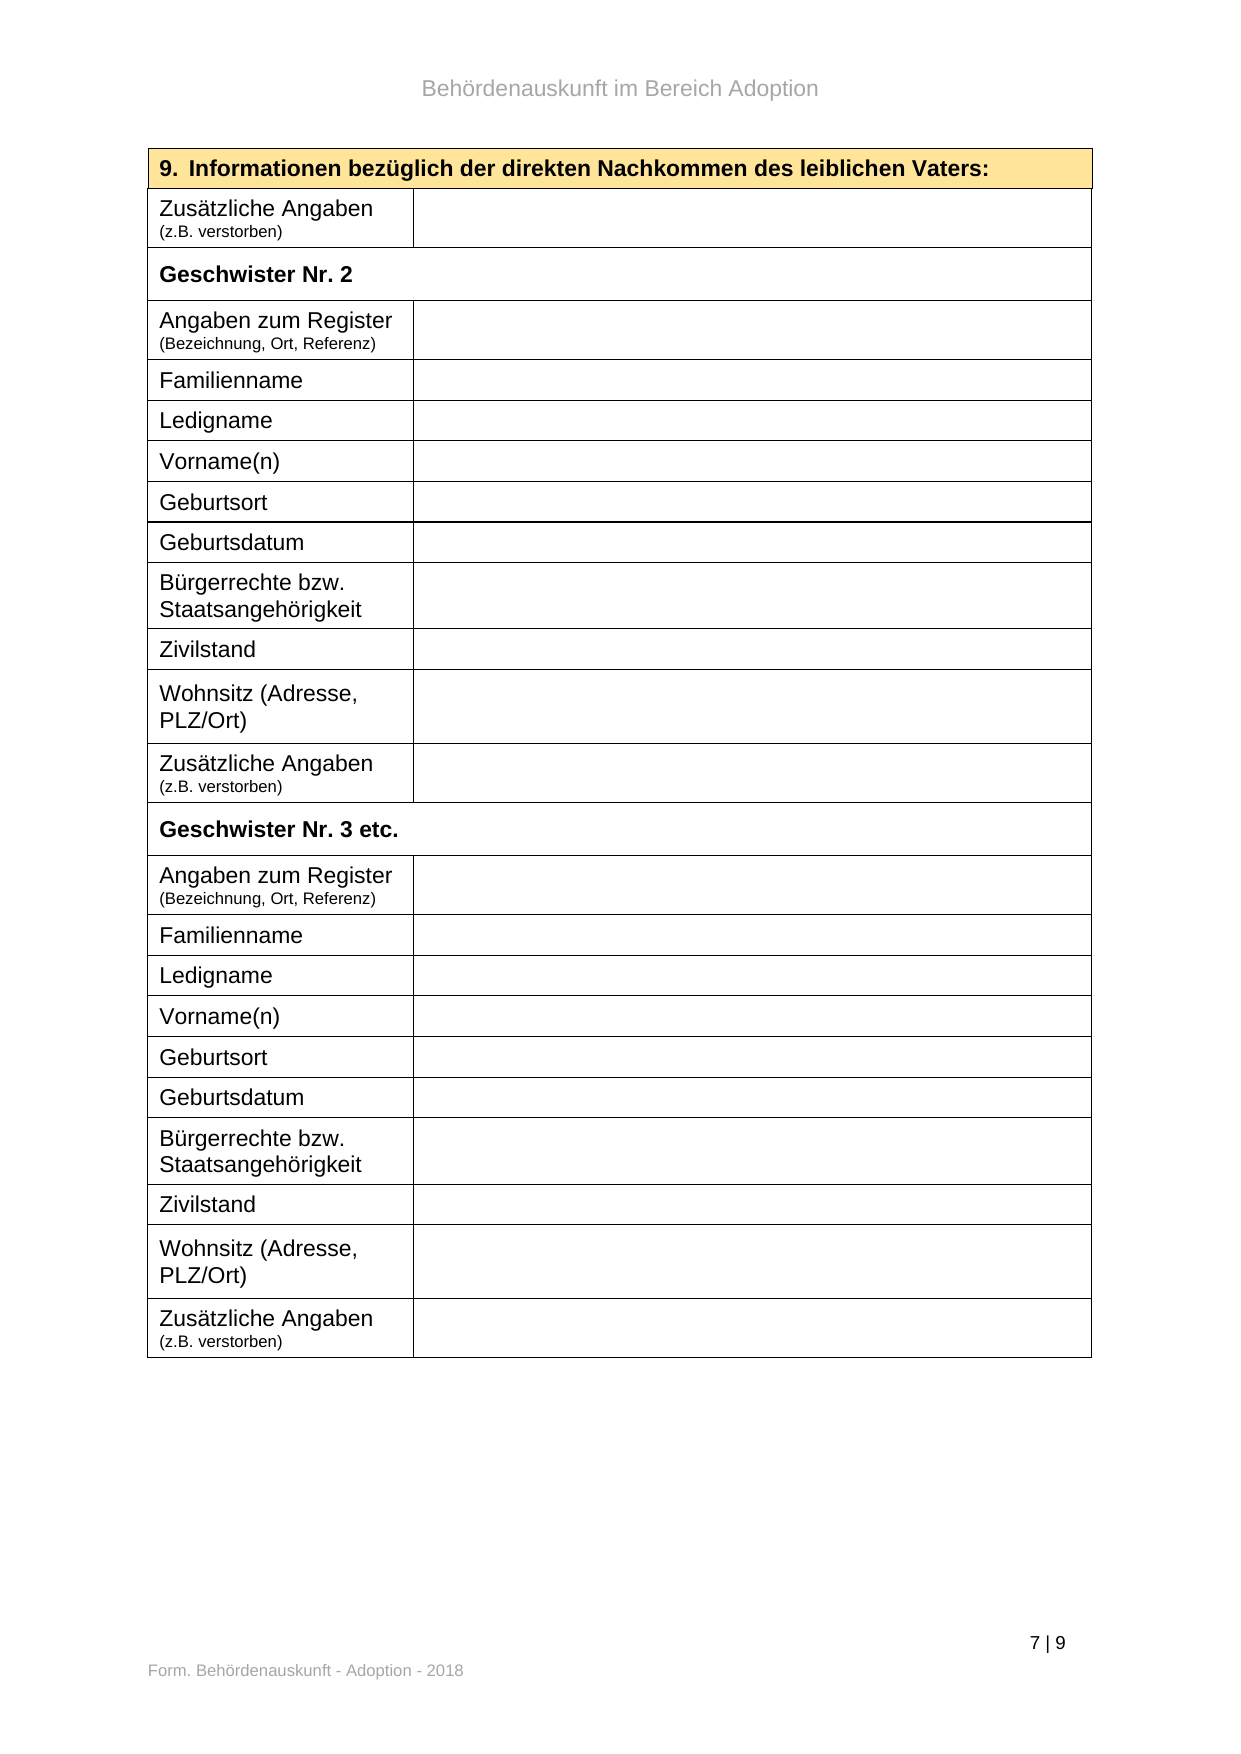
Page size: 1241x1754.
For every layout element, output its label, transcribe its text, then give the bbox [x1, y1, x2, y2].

table_cell [414, 523, 1091, 562]
table_cell Zusätzliche Angaben (z.B. verstorben) [148, 189, 413, 247]
table_cell [414, 1078, 1091, 1117]
table_cell [414, 482, 1091, 521]
table_cell [414, 996, 1091, 1036]
table_cell Familienname [148, 360, 413, 399]
table_cell Geburtsort [148, 1037, 413, 1077]
table_cell Familienname [148, 915, 413, 955]
table_cell Geschwister Nr. 2 [148, 248, 1091, 300]
table_cell Geburtsdatum [148, 523, 413, 562]
table_cell Zusätzliche Angaben (z.B. verstorben) [148, 744, 413, 802]
table_cell [414, 189, 1091, 247]
table_cell Geschwister Nr. 3 etc. [148, 803, 1091, 855]
table_cell [414, 1225, 1091, 1298]
table_cell Ledigname [148, 401, 413, 440]
table_cell Vorname(n) [148, 441, 413, 481]
table_cell [414, 670, 1091, 743]
table_cell [414, 1118, 1091, 1183]
table_header Informationen bezüglich der direkten Nachkommen des leiblichen Vaters: [149, 149, 1092, 188]
table_cell [414, 360, 1091, 399]
table_cell Geburtsdatum [148, 1078, 413, 1117]
table_cell Ledigname [148, 956, 413, 995]
table_cell Wohnsitz (Adresse, PLZ/Ort) [148, 1225, 413, 1298]
table_cell Zusätzliche Angaben (z.B. verstorben) [148, 1299, 413, 1357]
table_cell [414, 1185, 1091, 1224]
table_cell [414, 629, 1091, 669]
table_cell [414, 956, 1091, 995]
table_cell Vorname(n) [148, 996, 413, 1036]
table_cell [414, 441, 1091, 481]
table_cell [414, 1299, 1091, 1357]
table_cell Bürgerrechte bzw. Staatsangehörigkeit [148, 563, 413, 628]
table_cell Angaben zum Register (Bezeichnung, Ort, Referenz) [148, 301, 413, 359]
table_cell Zivilstand [148, 1185, 413, 1224]
table_cell Wohnsitz (Adresse, PLZ/Ort) [148, 670, 413, 743]
table_cell [414, 1037, 1091, 1077]
table_cell [414, 744, 1091, 802]
table_cell [414, 401, 1091, 440]
table_cell [414, 563, 1091, 628]
table_cell Zivilstand [148, 629, 413, 669]
table_cell Bürgerrechte bzw. Staatsangehörigkeit [148, 1118, 413, 1183]
table_cell [414, 301, 1091, 359]
table_cell Angaben zum Register (Bezeichnung, Ort, Referenz) [148, 856, 413, 914]
table_cell [414, 915, 1091, 955]
table_cell [414, 856, 1091, 914]
table_cell Geburtsort [148, 482, 413, 521]
